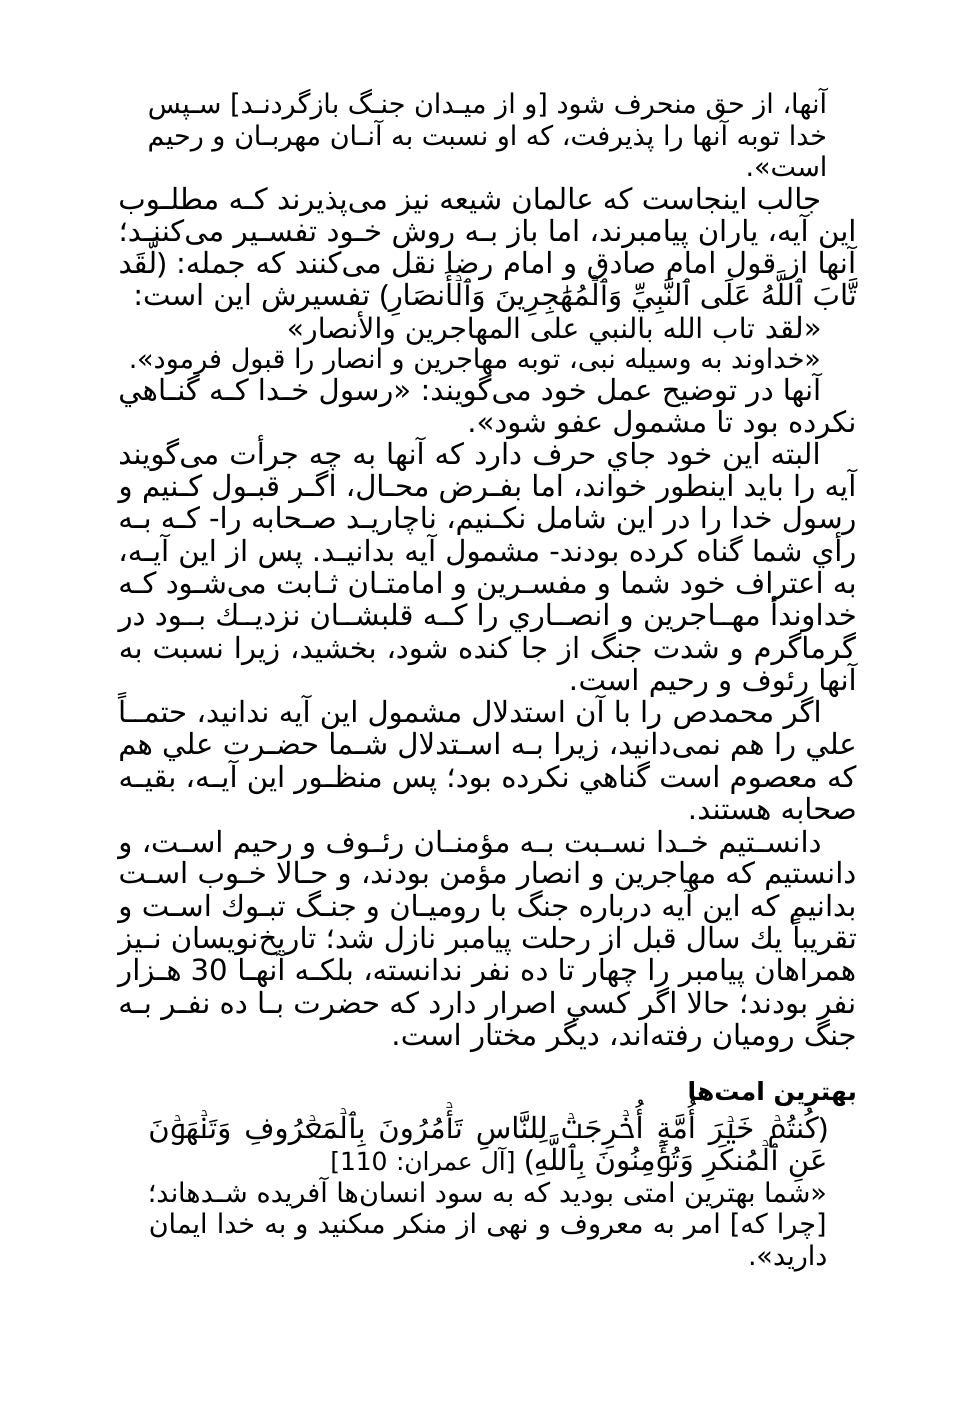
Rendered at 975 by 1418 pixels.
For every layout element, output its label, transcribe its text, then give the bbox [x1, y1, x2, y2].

text بهترين امت‌ها [118, 1077, 857, 1106]
text دانستيم خدا نسبت به مؤمنان رئوف و رحيم است، و دانستيم كه مهاجرين و انصار مؤمن بودند، و حالا خوب است بدانيم كه اين آيه درباره جنگ با رومیان و جنگ تبوك است و تقريباً يك سال قبل از رحلت پيامبر نازل شد؛ تاريخ‌نويسان نيز همراهان پيامبر را چهار تا ده نفر ندانسته، بلكه آنها 30 هزار نفر بودند؛ حالا اگر كسي اصرار دارد كه حضرت با ده نفر به جنگ رومیان رفته‌اند، ديگر مختار است. [118, 826, 857, 1052]
text «خداوند به وسیله نبى، توبه مهاجرین و انصار را قبول فرمود». [118, 344, 857, 374]
text «لقد تاب الله بالنبي على المهاجرين والأنصار» [118, 312, 857, 344]
text آنها در توضيح عمل خود می‌گويند: «رسول خدا كه گناهي نكرده بود تا مشمول عفو شود». [118, 374, 857, 439]
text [148, 89, 827, 183]
text ﴿كُنتُمۡ خَيۡرَ أُمَّةٍ أُخۡرِجَتۡ لِلنَّاسِ تَأۡمُرُونَ بِٱلۡمَعۡرُوفِ وَتَنۡهَوۡنَ عَنِ ٱلۡمُنكَرِ وَتُؤۡمِنُونَ بِٱللَّهِ﴾ [آل عمران: 110] [148, 1113, 827, 1177]
text جالب اينجاست كه عالمان شیعه نيز می‌پذيرند كه مطلوب اين آيه، ياران پيامبرند، اما باز به روش خود تفسير می‌كنند؛ آنها از قول امام صادق و امام رضا نقل می‌كنند كه جمله: ﴿لَّقَد تَّابَ ٱللَّهُ عَلَى ٱلنَّبِيِّ وَٱلۡمُهَٰجِرِينَ وَٱلۡأَنصَارِ﴾ تفسيرش اين است: [118, 183, 857, 312]
text البته اين خود جاي حرف دارد كه آنها به چه جرأت می‌گويند آيه را بايد اينطور خواند، اما بفرض محال، اگر قبول کنیم و رسول خدا را در اين شامل نكنيم، ناچارید صحابه را- كه به رأي شما گناه كرده بودند- مشمول آيه بدانيد. پس از اين آيه، به اعتراف خود شما و مفسرین و امامتان ثابت می‌شود كه خداوندأ مهاجرين و انصاري را كه قلبشان نزديك بود در گرماگرم و شدت جنگ از جا كنده شود، بخشيد، زیرا نسبت به آنها رئوف و رحيم است. [118, 439, 857, 697]
text اگر محمدص را با آن استدلال مشمول اين آيه ندانيد، حتماً علي را هم نمی‌دانيد، زيرا به استدلال شما حضرت علي هم كه معصوم است گناهي نكرده بود؛ پس منظور اين آيه، بقيه صحابه هستند. [118, 697, 857, 826]
text «شما بهترين امتى بوديد كه به سود انسان‌ها آفريده شده‏اند؛ [چرا كه] امر به معروف و نهى از منكر مى‏كنيد و به خدا ايمان داريد». [148, 1177, 827, 1272]
